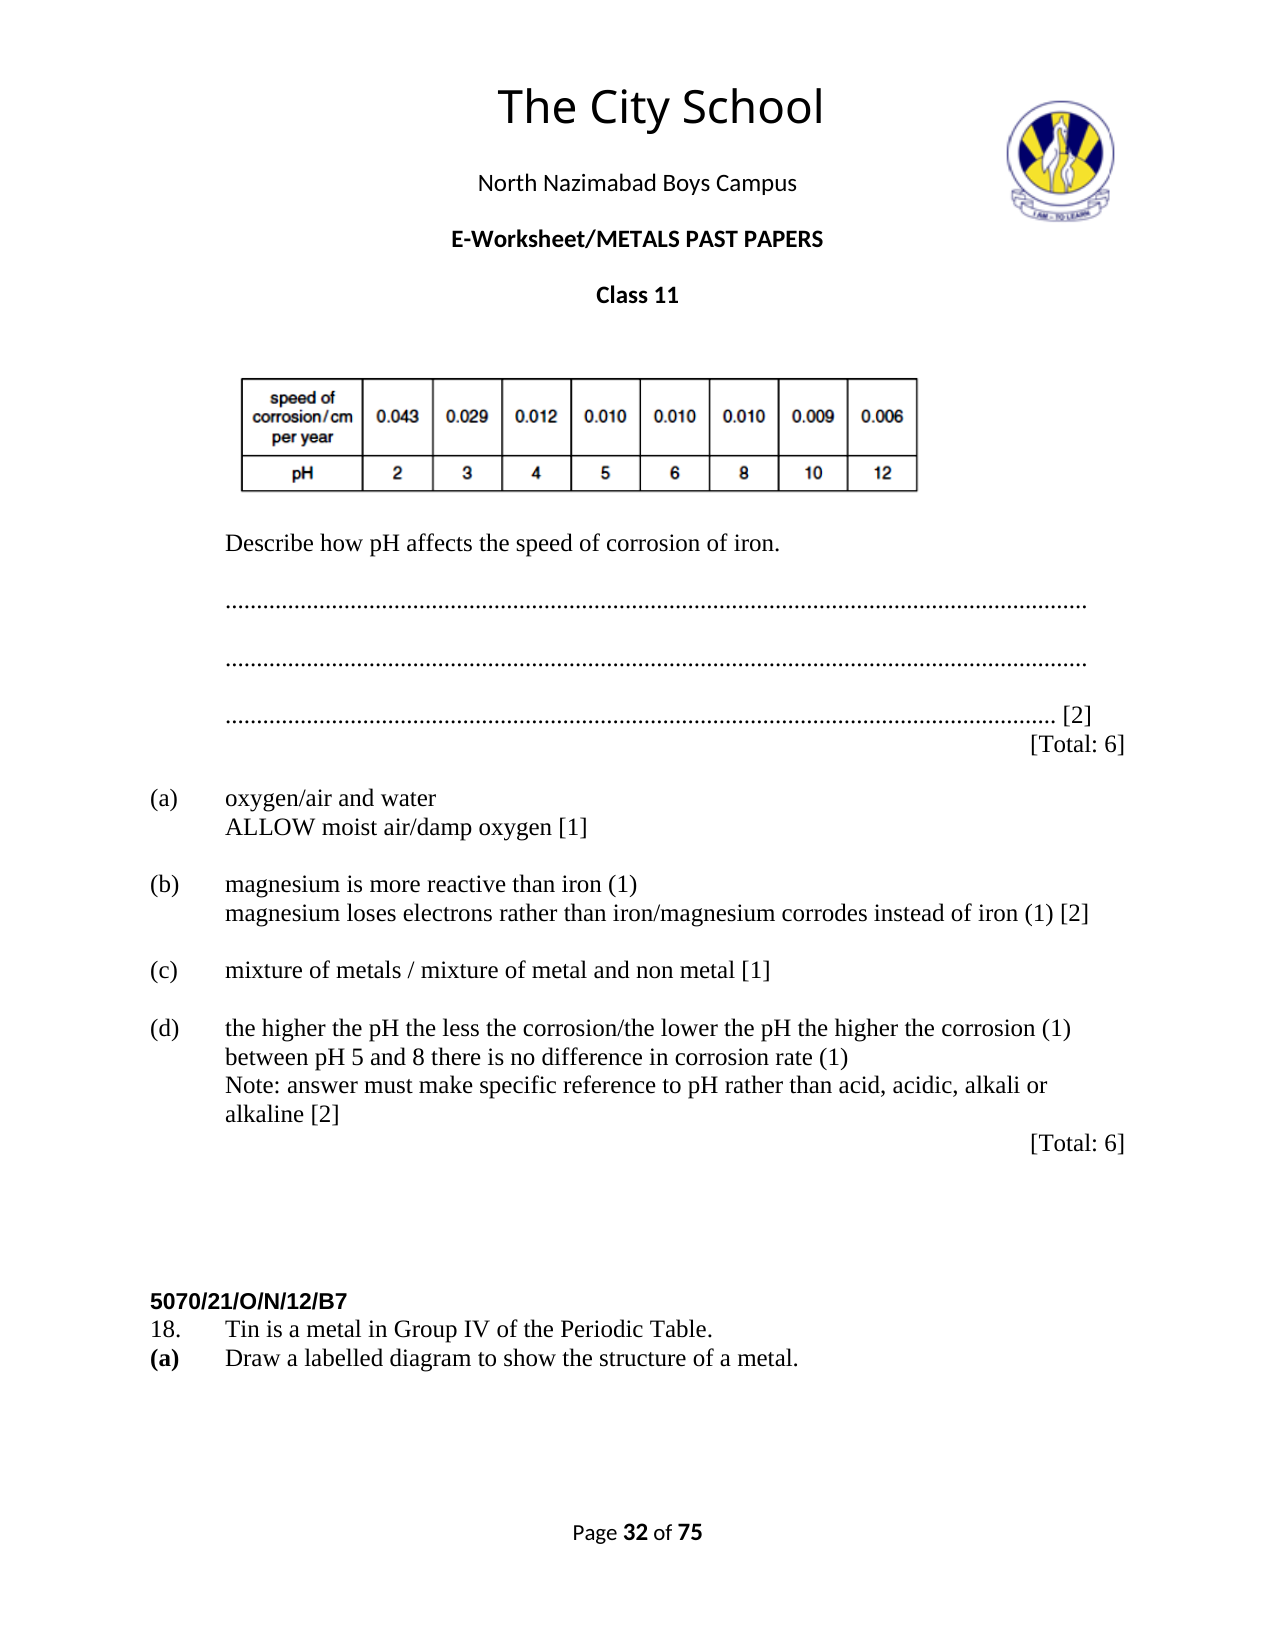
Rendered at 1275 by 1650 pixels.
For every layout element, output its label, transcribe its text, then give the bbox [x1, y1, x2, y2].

text Describe how pH affects the speed of corrosion of iron. [150, 528, 1125, 557]
text [Total: 6] [150, 729, 1125, 758]
text alkaline [2] [225, 1099, 1125, 1128]
text between pH 5 and 8 there is no difference in corrosion rate (1) [225, 1042, 1125, 1071]
text (a) oxygen/air and water [150, 783, 1125, 812]
text 18. Tin is a metal in Group IV of the Periodic Table. [150, 1314, 1125, 1343]
text 5070/21/O/N/12/B7 [150, 1288, 1125, 1314]
text .......................................................................................................................................... [225, 643, 1125, 672]
text [Total: 6] [150, 1128, 1125, 1157]
text magnesium loses electrons rather than iron/magnesium corrodes instead of iron (1) [2] [150, 898, 1125, 927]
text (b) magnesium is more reactive than iron (1) [150, 869, 1125, 898]
text .......................................................................................................................................... [225, 586, 1125, 614]
text (d) the higher the pH the less the corrosion/the lower the pH the higher the corrosion (1) [150, 1013, 1125, 1042]
picture [1004, 98, 1124, 230]
text ALLOW moist air/damp oxygen [1] [150, 812, 1125, 841]
text (c) mixture of metals / mixture of metal and non metal [1] [150, 956, 1125, 984]
text Note: answer must make specific reference to pH rather than acid, acidic, alkali or [225, 1071, 1125, 1099]
text (a) Draw a labelled diagram to show the structure of a metal. [150, 1343, 1125, 1372]
text ..................................................................................................................................... [2] [225, 701, 1125, 729]
